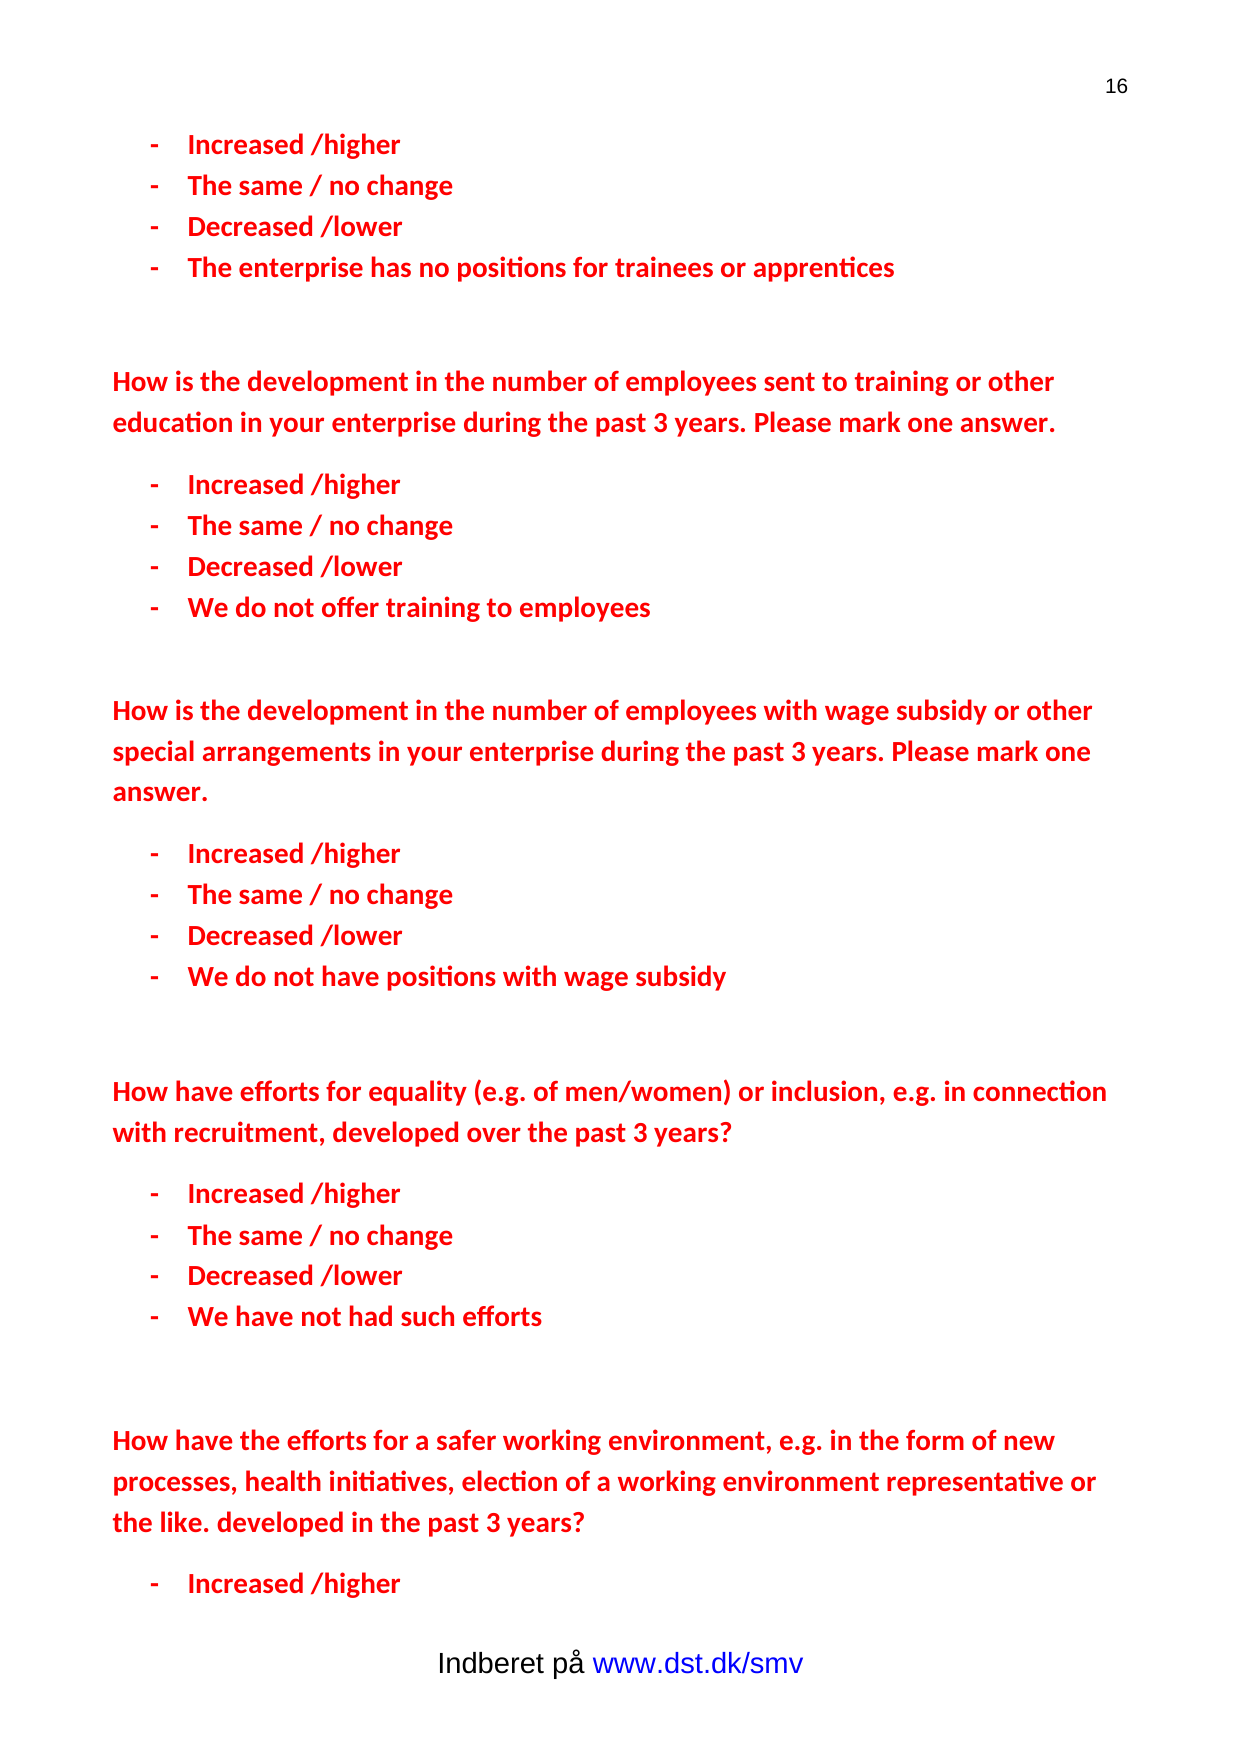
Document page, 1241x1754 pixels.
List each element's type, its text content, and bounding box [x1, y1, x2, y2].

list Decreased /lower [150, 1257, 1128, 1293]
list Increased /higher [150, 835, 1128, 871]
list Increased /higher [150, 1176, 1128, 1211]
text How have the efforts for a safer working environment, e.g. in the form of new processes, health initiatives, election of a working environment representative or the like. developed in the past 3 years? [112, 1422, 1128, 1539]
text How is the development in the number of employees sent to training or other education in your enterprise during the past 3 years. Please mark one answer. [112, 363, 1128, 440]
list We have not had such efforts [150, 1298, 1128, 1334]
list The same / no change [150, 507, 1128, 543]
list The enterprise has no positions for trainees or apprentices [150, 249, 1128, 284]
list Decreased /lower [150, 548, 1128, 584]
text How have efforts for equality (e.g. of men/women) or inclusion, e.g. in connection with recruitment, developed over the past 3 years? [112, 1073, 1128, 1149]
list The same / no change [150, 167, 1128, 202]
list The same / no change [150, 876, 1128, 912]
list Decreased /lower [150, 917, 1128, 953]
list Increased /higher [150, 1566, 1128, 1601]
list We do not have positions with wage subsidy [150, 958, 1128, 994]
list Decreased /lower [150, 208, 1128, 243]
list Increased /higher [150, 126, 1128, 161]
list The same / no change [150, 1217, 1128, 1252]
text How is the development in the number of employees with wage subsidy or other special arrangements in your enterprise during the past 3 years. Please mark one answer. [112, 692, 1128, 809]
list Increased /higher [150, 466, 1128, 502]
list We do not offer training to employees [150, 589, 1128, 624]
